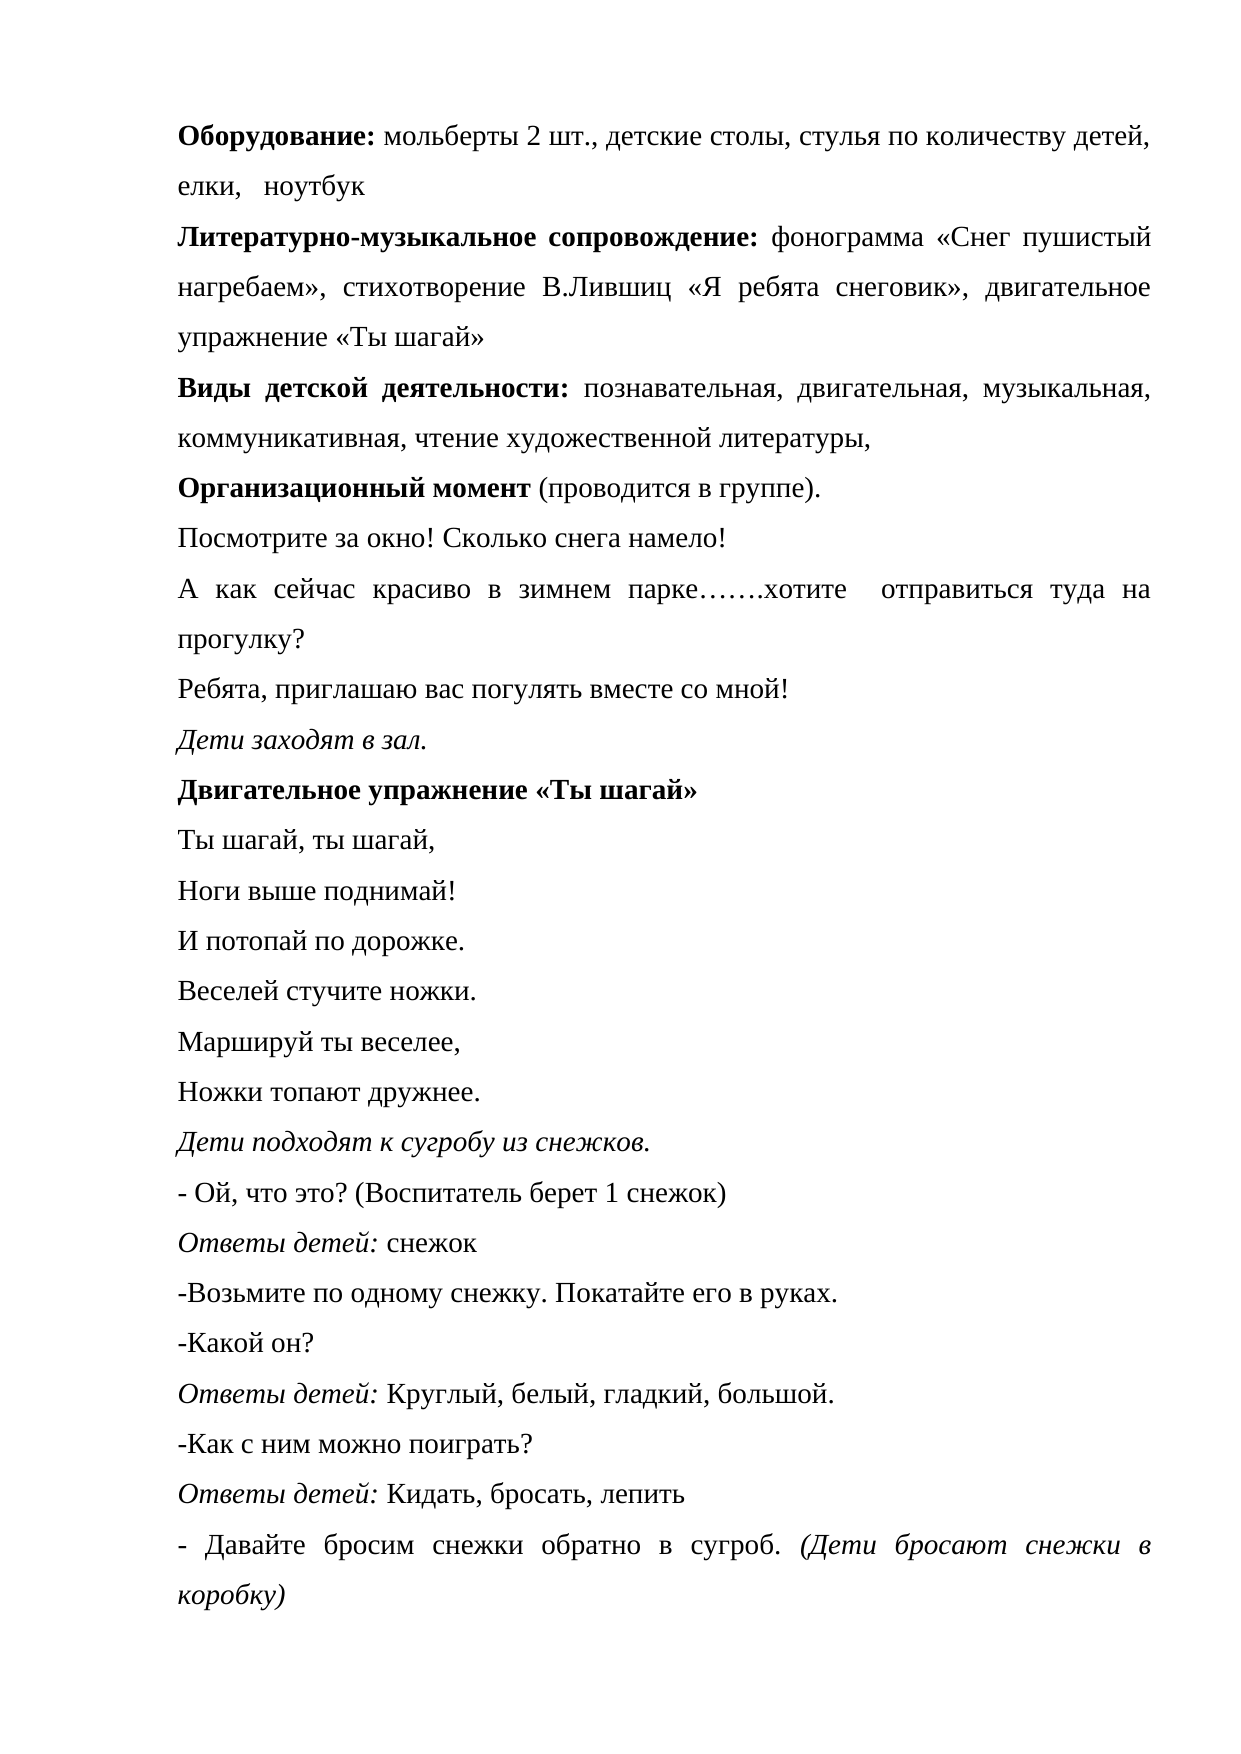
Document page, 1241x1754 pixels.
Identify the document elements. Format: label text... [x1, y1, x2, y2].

text Организационный момент (проводится в группе). [177, 470, 1152, 504]
text Ответы детей: снежок [177, 1225, 1152, 1258]
text Ножки топают дружнее. [177, 1074, 1152, 1108]
text Маршируй ты веселее, [177, 1024, 1152, 1057]
text Двигательное упражнение «Ты шагай» [177, 772, 1152, 806]
text Ноги выше поднимай! [177, 873, 1152, 906]
text Веселей стучите ножки. [177, 973, 1152, 1007]
text А как сейчас красиво в зимнем парке…….хотите отправиться туда на прогулку? [177, 571, 1152, 655]
text - Ой, что это? (Воспитатель берет 1 снежок) [177, 1175, 1152, 1208]
text Ответы детей: Кидать, бросать, лепить [177, 1477, 1152, 1510]
text Литературно-музыкальное сопровождение: фонограмма «Снег пушистый нагребаем», стихотворение В.Лившиц «Я ребята снеговик», двигательное упражнение «Ты шагай» [177, 219, 1152, 353]
text Виды детской деятельности: познавательная, двигательная, музыкальная, коммуникативная, чтение художественной литературы, [177, 370, 1152, 453]
text -Возьмите по одному снежку. Покатайте его в руках. [177, 1275, 1152, 1309]
text И потопай по дорожке. [177, 923, 1152, 957]
text Ты шагай, ты шагай, [177, 822, 1152, 856]
text -Какой он? [177, 1326, 1152, 1359]
text Ответы детей: Круглый, белый, гладкий, большой. [177, 1376, 1152, 1409]
text Дети подходят к сугробу из снежков. [177, 1124, 1152, 1158]
text Оборудование: мольберты 2 шт., детские столы, стулья по количеству детей, елки, ноутбук [177, 118, 1152, 202]
text -Как с ним можно поиграть? [177, 1426, 1152, 1460]
text - Давайте бросим снежки обратно в сугроб. (Дети бросают снежки в коробку) [177, 1527, 1152, 1611]
text Ребята, приглашаю вас погулять вместе со мной! [177, 672, 1152, 705]
text Дети заходят в зал. [177, 722, 1152, 755]
text Посмотрите за окно! Сколько снега намело! [177, 521, 1152, 554]
